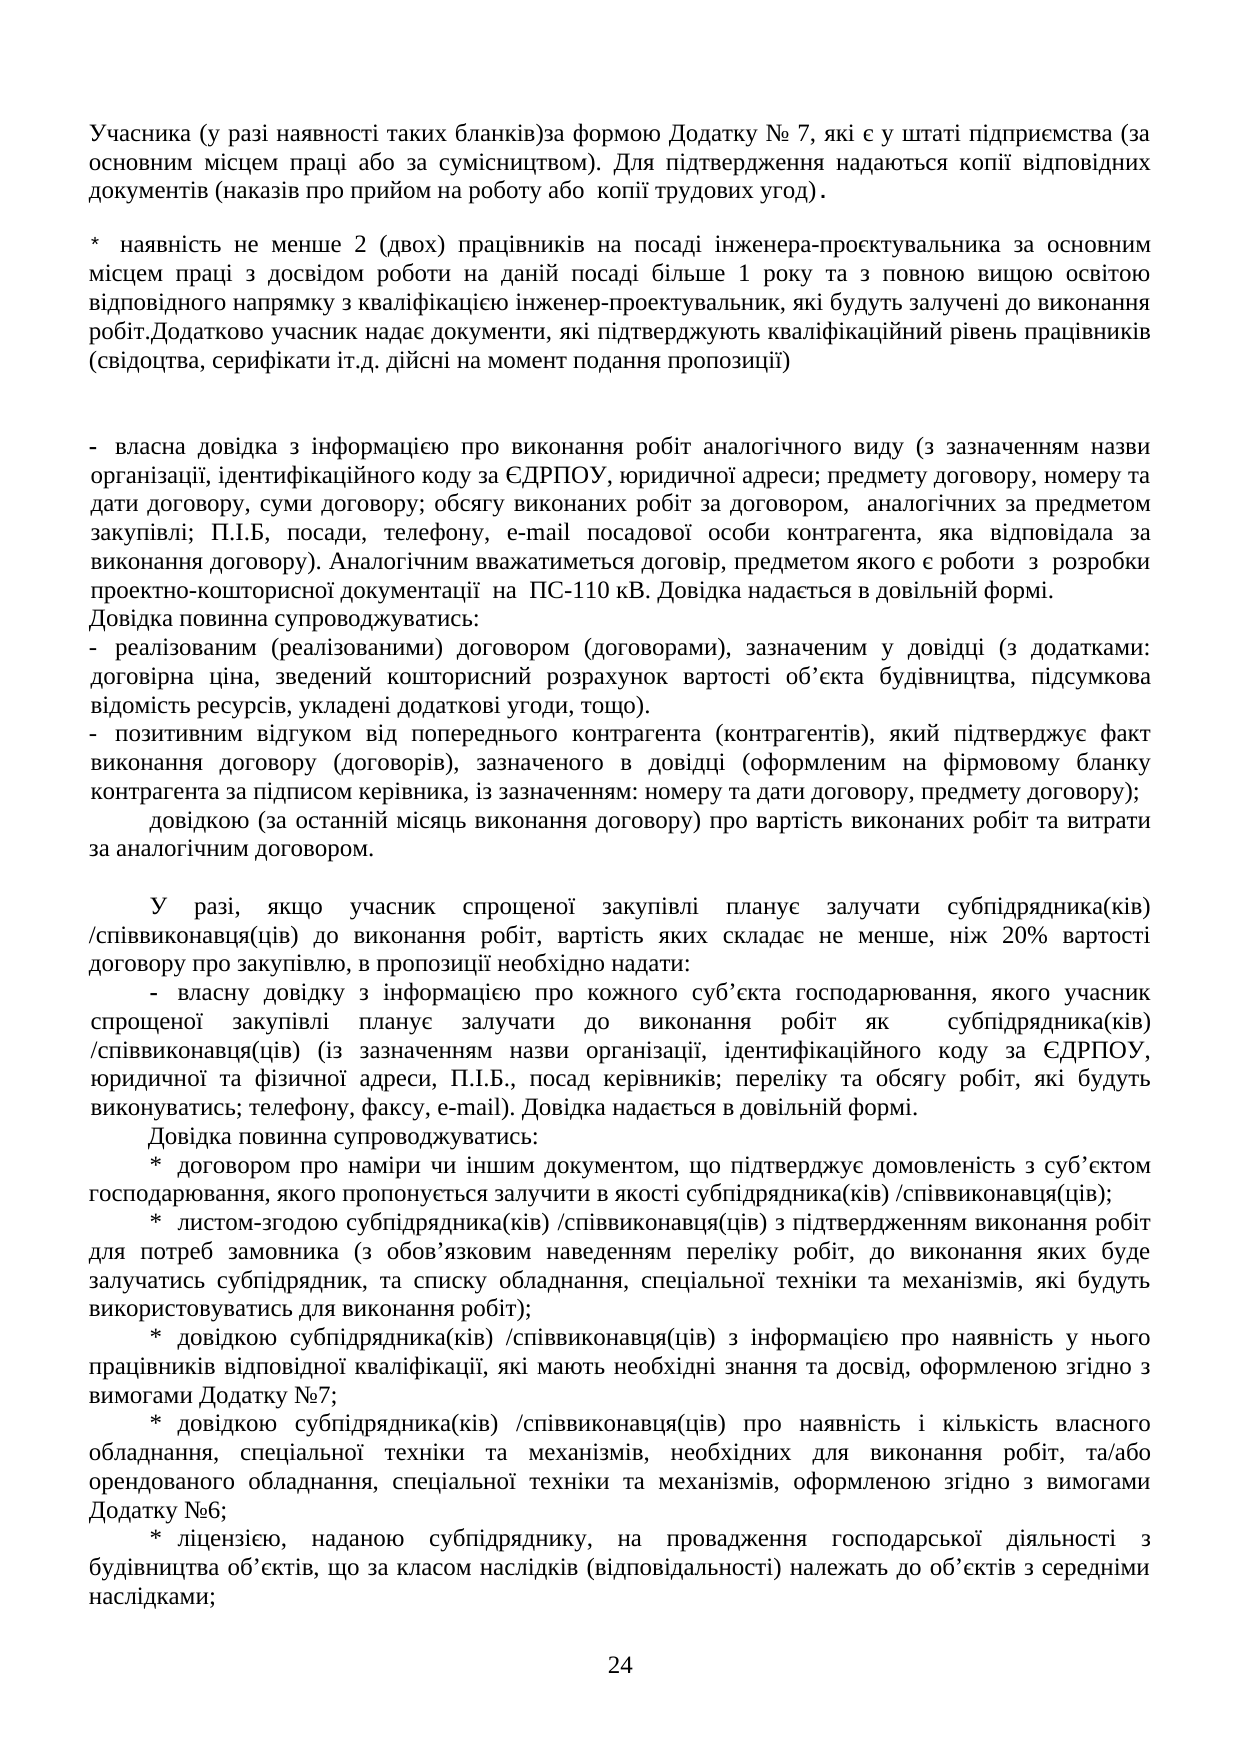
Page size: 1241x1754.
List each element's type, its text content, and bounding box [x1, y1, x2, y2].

text * довідкою субпідрядника(ків) /співвиконавця(ців) про наявність і кількість власного обладнання, спеціальної техніки та механізмів, необхідних для виконання робіт, та/або орендованого обладнання, спеціальної техніки та механізмів, оформленою згідно з вимогами Додатку №6; [89, 1408, 1152, 1523]
text * листом-згодою субпідрядника(ків) /співвиконавця(ців) з підтвердженням виконання робіт для потреб замовника (з обов’язковим наведенням переліку робіт, до виконання яких буде залучатись субпідрядник, та списку обладнання, спеціальної техніки та механізмів, які будуть використовуватись для виконання робіт); [89, 1207, 1152, 1322]
list власну довідку з інформацією про кожного суб’єкта господарювання, якого учасник спрощеної закупівлі планує залучати до виконання робіт як субпідрядника(ків) /співвиконавця(ців) (із зазначенням назви організації, ідентифікаційного коду за ЄДРПОУ, юридичної та фізичної адреси, П.І.Б., посад керівників; переліку та обсягу робіт, які будуть виконуватись; телефону, факсу, e-mail). Довідка надається в довільній формі. [90, 977, 1152, 1121]
text У разі, якщо учасник спрощеної закупівлі планує залучати субпідрядника(ків) /співвиконавця(ців) до виконання робіт, вартість яких складає не менше, ніж 20% вартості договору про закупівлю, в пропозиції необхідно надати: [89, 891, 1152, 977]
text * договором про наміри чи іншим документом, що підтверджує домовленість з суб’єктом господарювання, якого пропонується залучити в якості субпідрядника(ків) /співвиконавця(ців); [89, 1150, 1152, 1207]
list власна довідка з інформацією про виконання робіт аналогічного виду (з зазначенням назви організації, ідентифікаційного коду за ЄДРПОУ, юридичної адреси; предмету договору, номеру та дати договору, суми договору; обсягу виконаних робіт за договором, аналогічних за предметом закупівлі; П.І.Б, посади, телефону, e-mail посадової особи контрагента, яка відповідала за виконання договору). Аналогічним вважатиметься договір, предметом якого є роботи з розробки проектно-кошторисної документації на ПС-110 кВ. Довідка надається в довільній формі. [89, 431, 1152, 603]
list реалізованим (реалізованими) договором (договорами), зазначеним у довідці (з додатками: договірна ціна, зведений кошторисний розрахунок вартості об’єкта будівництва, підсумкова відомість ресурсів, укладені додаткові угоди, тощо). [89, 632, 1152, 718]
text Довідка повинна супроводжуватись: [89, 1121, 1152, 1150]
text довідкою (за останній місяць виконання договору) про вартість виконаних робіт та витрати за аналогічним договором. [89, 805, 1152, 862]
text * ліцензією, наданою субпідряднику, на провадження господарської діяльності з будівництва об’єктів, що за класом наслідків (відповідальності) належать до об’єктів з середніми наслідками; [89, 1523, 1152, 1610]
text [89, 118, 1152, 205]
list позитивним відгуком від попереднього контрагента (контрагентів), який підтверджує факт виконання договору (договорів), зазначеного в довідці (оформленим на фірмовому бланку контрагента за підписом керівника, із зазначенням: номеру та дати договору, предмету договору); [89, 718, 1152, 805]
text Довідка повинна супроводжуватись: [89, 603, 1152, 632]
text * наявність не менше 2 (двох) працівників на посаді інженера-проєктувальника за основним місцем праці з досвідом роботи на даній посаді більше 1 року та з повною вищою освітою відповідного напрямку з кваліфікацією інженер-проектувальник, які будуть залучені до виконання робіт.Додатково учасник надає документи, які підтверджують кваліфікаційний рівень працівників (свідоцтва, серифікати іт.д. дійсні на момент подання пропозиції) [89, 229, 1152, 373]
text * довідкою субпідрядника(ків) /співвиконавця(ців) з інформацією про наявність у нього працівників відповідної кваліфікації, які мають необхідні знання та досвід, оформленою згідно з вимогами Додатку №7; [89, 1322, 1152, 1408]
